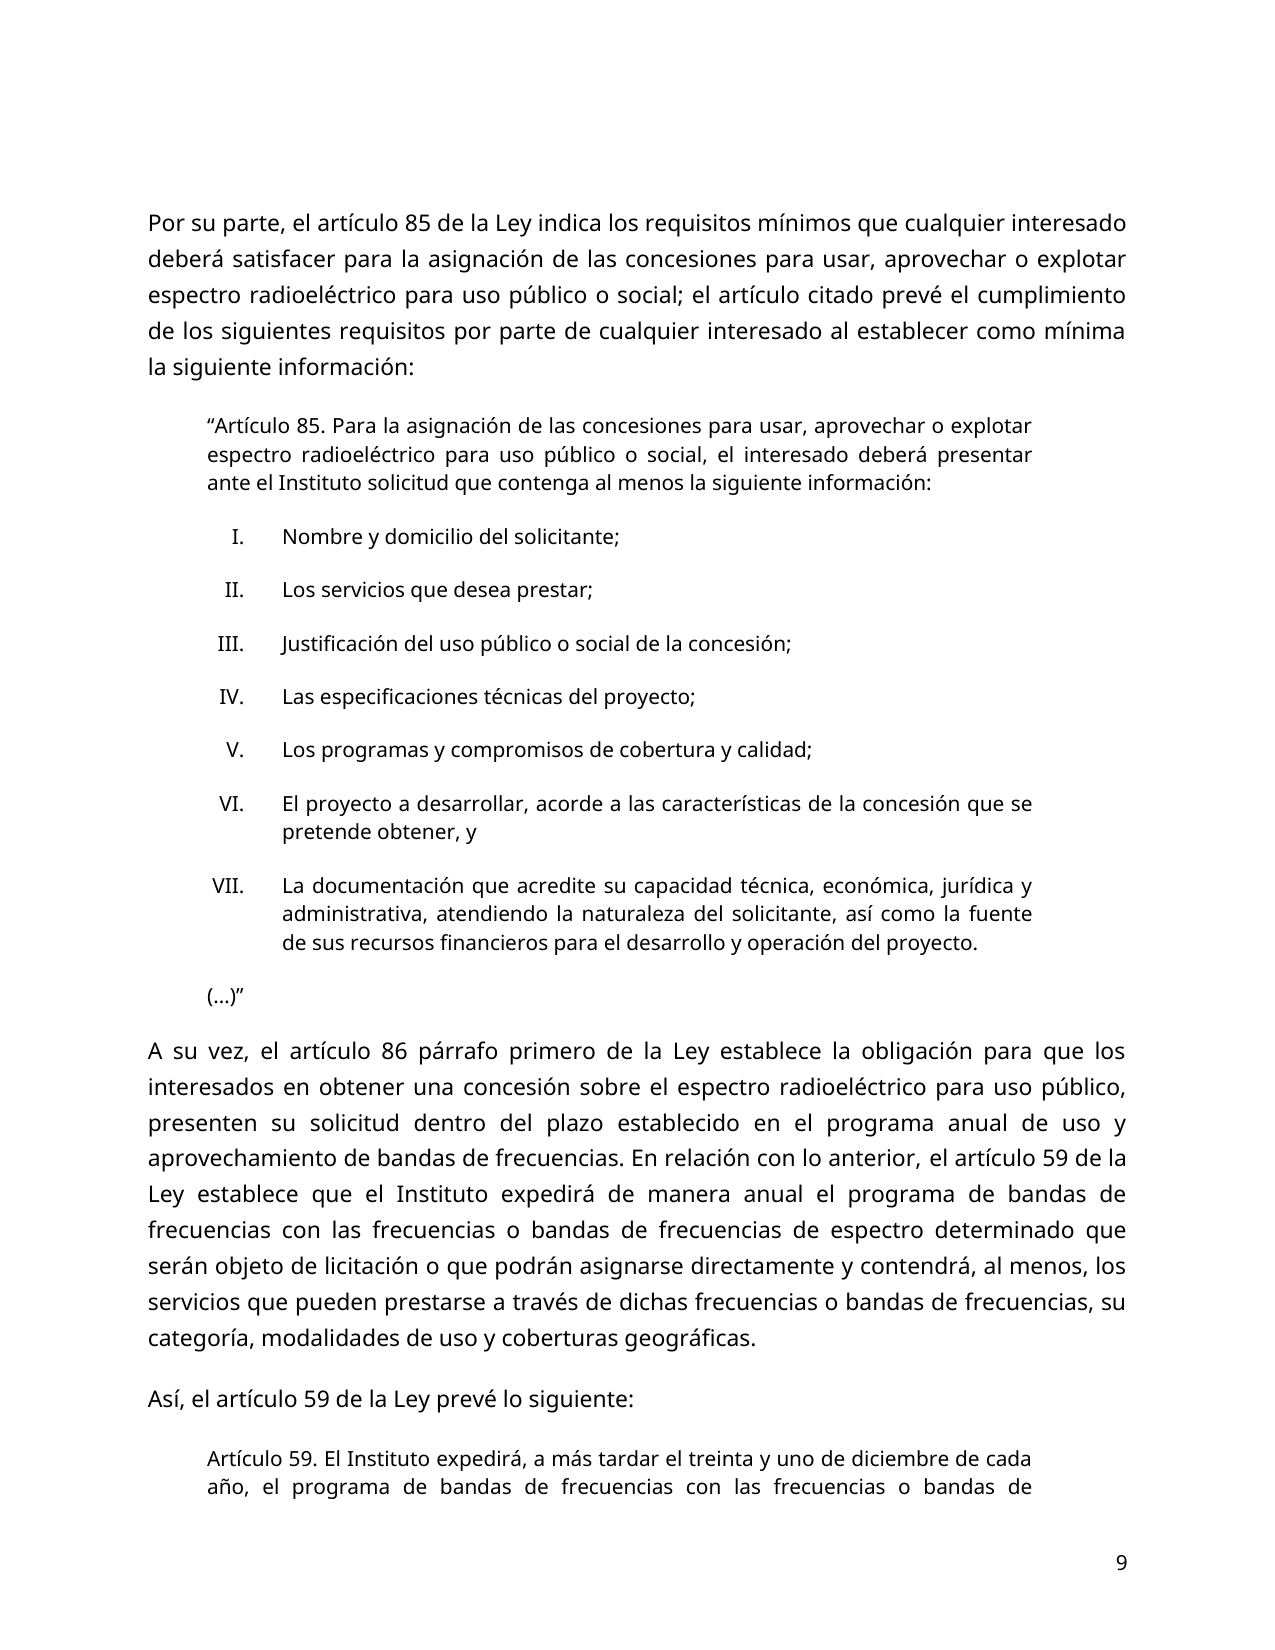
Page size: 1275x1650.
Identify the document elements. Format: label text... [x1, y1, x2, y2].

list El proyecto a desarrollar, acorde a las características de la concesión que se pretende obtener, y [244, 789, 1033, 846]
text “Artículo 85. Para la asignación de las concesiones para usar, aprovechar o explotar espectro radioeléctrico para uso público o social, el interesado deberá presentar ante el Instituto solicitud que contenga al menos la siguiente información: [207, 411, 1033, 497]
text Por su parte, el artículo 85 de la Ley indica los requisitos mínimos que cualquier interesado deberá satisfacer para la asignación de las concesiones para usar, aprovechar o explotar espectro radioeléctrico para uso público o social; el artículo citado prevé el cumplimiento de los siguientes requisitos por parte de cualquier interesado al establecer como mínima la siguiente información: [148, 207, 1127, 382]
list Las especificaciones técnicas del proyecto; [244, 682, 1033, 711]
list Nombre y domicilio del solicitante; [244, 522, 1033, 550]
list La documentación que acredite su capacidad técnica, económica, jurídica y administrativa, atendiendo la naturaleza del solicitante, así como la fuente de sus recursos financieros para el desarrollo y operación del proyecto. [244, 871, 1033, 956]
list Justificación del uso público o social de la concesión; [244, 629, 1033, 657]
text (…)” [207, 981, 1033, 1009]
text A su vez, el artículo 86 párrafo primero de la Ley establece la obligación para que los interesados en obtener una concesión sobre el espectro radioeléctrico para uso público, presenten su solicitud dentro del plazo establecido en el programa anual de uso y aprovechamiento de bandas de frecuencias. En relación con lo anterior, el artículo 59 de la Ley establece que el Instituto expedirá de manera anual el programa de bandas de frecuencias con las frecuencias o bandas de frecuencias de espectro determinado que serán objeto de licitación o que podrán asignarse directamente y contendrá, al menos, los servicios que pueden prestarse a través de dichas frecuencias o bandas de frecuencias, su categoría, modalidades de uso y coberturas geográficas. [148, 1034, 1127, 1353]
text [207, 1444, 1033, 1501]
list Los servicios que desea prestar; [244, 575, 1033, 604]
text Así, el artículo 59 de la Ley prevé lo siguiente: [148, 1383, 1127, 1414]
list Los programas y compromisos de cobertura y calidad; [244, 736, 1033, 764]
